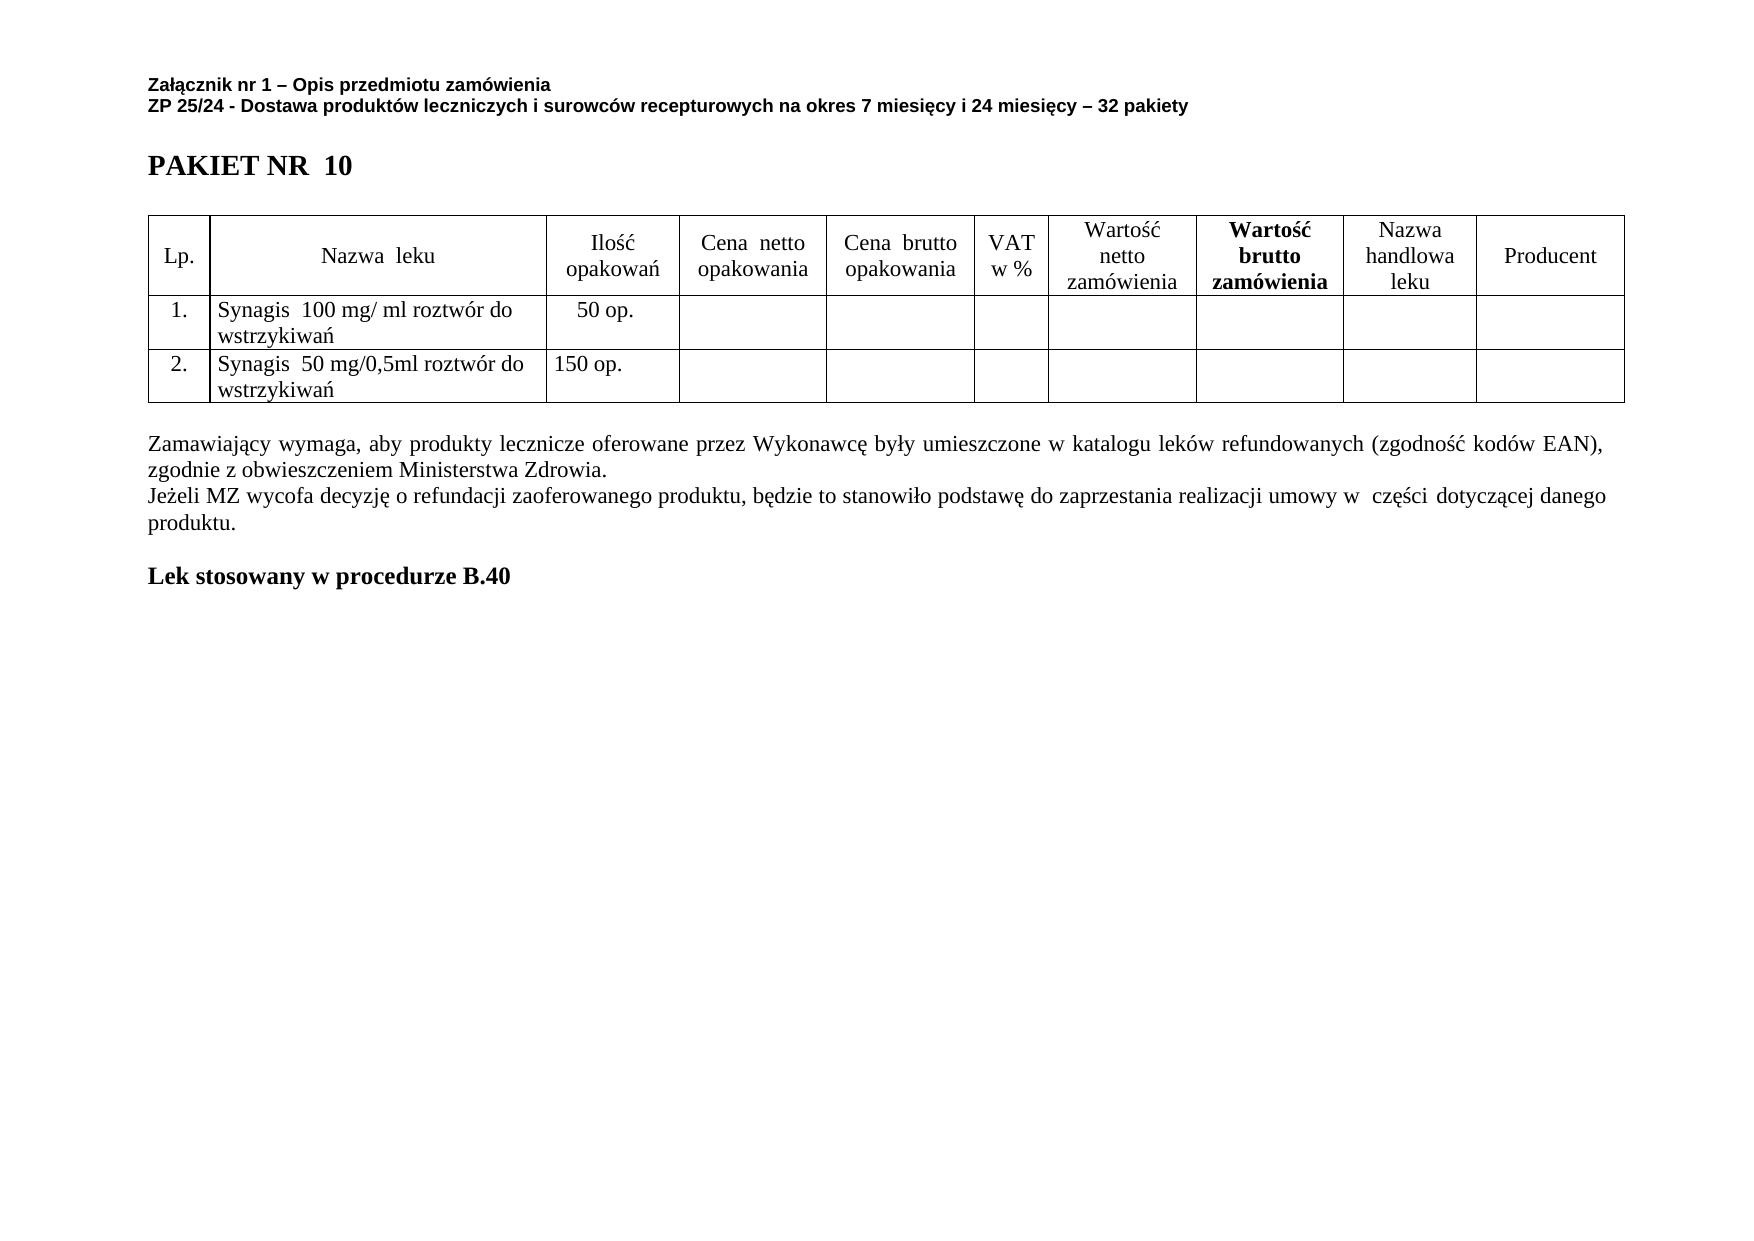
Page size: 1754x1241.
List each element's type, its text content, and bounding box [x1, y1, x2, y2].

table_header Cena brutto opakowania [827, 216, 974, 295]
table_cell [827, 296, 974, 348]
table_header VAT w % [975, 216, 1048, 295]
table_cell [1344, 350, 1476, 402]
table_header Producent [1477, 216, 1624, 295]
table_cell [680, 350, 826, 402]
table_header Cena netto opakowania [680, 216, 826, 295]
table_cell [975, 350, 1048, 402]
table_cell [975, 296, 1048, 348]
table_cell [1197, 296, 1343, 348]
table_cell 1. [149, 296, 209, 348]
table_cell Synagis 100 mg/ ml roztwór do wstrzykiwań [211, 296, 546, 348]
table_cell Synagis 50 mg/0,5ml roztwór do wstrzykiwań [211, 350, 546, 402]
table_cell 50 op. [547, 296, 679, 348]
text Zamawiający wymaga, aby produkty lecznicze oferowane przez Wykonawcę były umieszczone w katalogu leków refundowanych (zgodność kodów EAN), zgodnie z obwieszczeniem Ministerstwa Zdrowia. [148, 430, 1606, 482]
text Lek stosowany w procedurze B.40 [148, 561, 1606, 590]
table_cell [1477, 350, 1624, 402]
table_cell [1049, 350, 1196, 402]
table_cell 2. [149, 350, 209, 402]
table_cell [1197, 350, 1343, 402]
table_header Nazwa handlowa leku [1344, 216, 1476, 295]
table_cell [827, 350, 974, 402]
table_header Wartość netto zamówienia [1049, 216, 1196, 295]
table_cell [1344, 296, 1476, 348]
text Jeżeli MZ wycofa decyzję o refundacji zaoferowanego produktu, będzie to stanowiło podstawę do zaprzestania realizacji umowy w części dotyczącej danego produktu. [148, 482, 1606, 535]
table_cell [1477, 296, 1624, 348]
table_cell [1049, 296, 1196, 348]
table_header Nazwa leku [211, 216, 546, 295]
table_header Wartość brutto zamówienia [1197, 216, 1343, 295]
table_cell [680, 296, 826, 348]
table_header Lp. [149, 216, 209, 295]
table_header Ilość opakowań [547, 216, 679, 295]
text PAKIET NR 10 [148, 148, 1606, 181]
table_cell 150 op. [547, 350, 679, 402]
